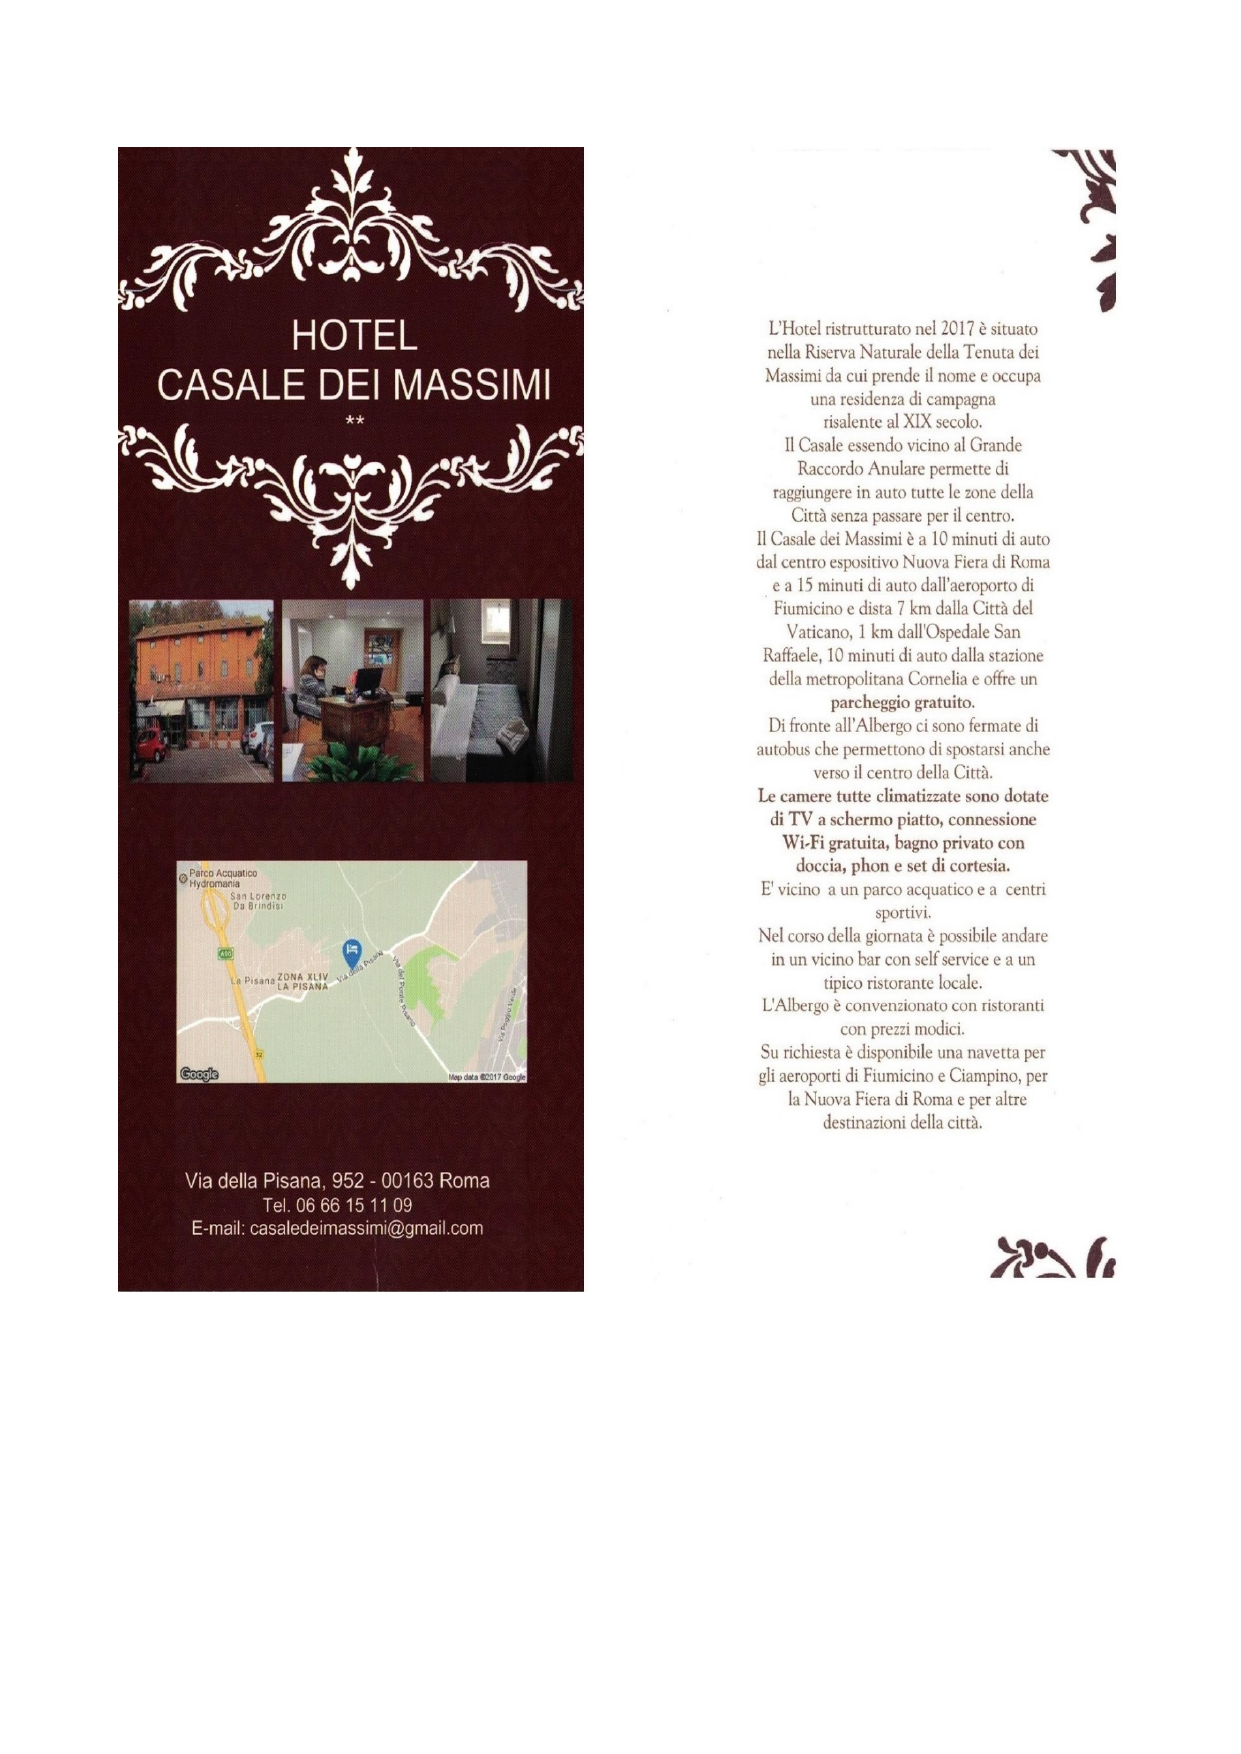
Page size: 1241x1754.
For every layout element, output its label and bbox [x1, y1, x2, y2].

picture [118, 147, 1123, 1292]
